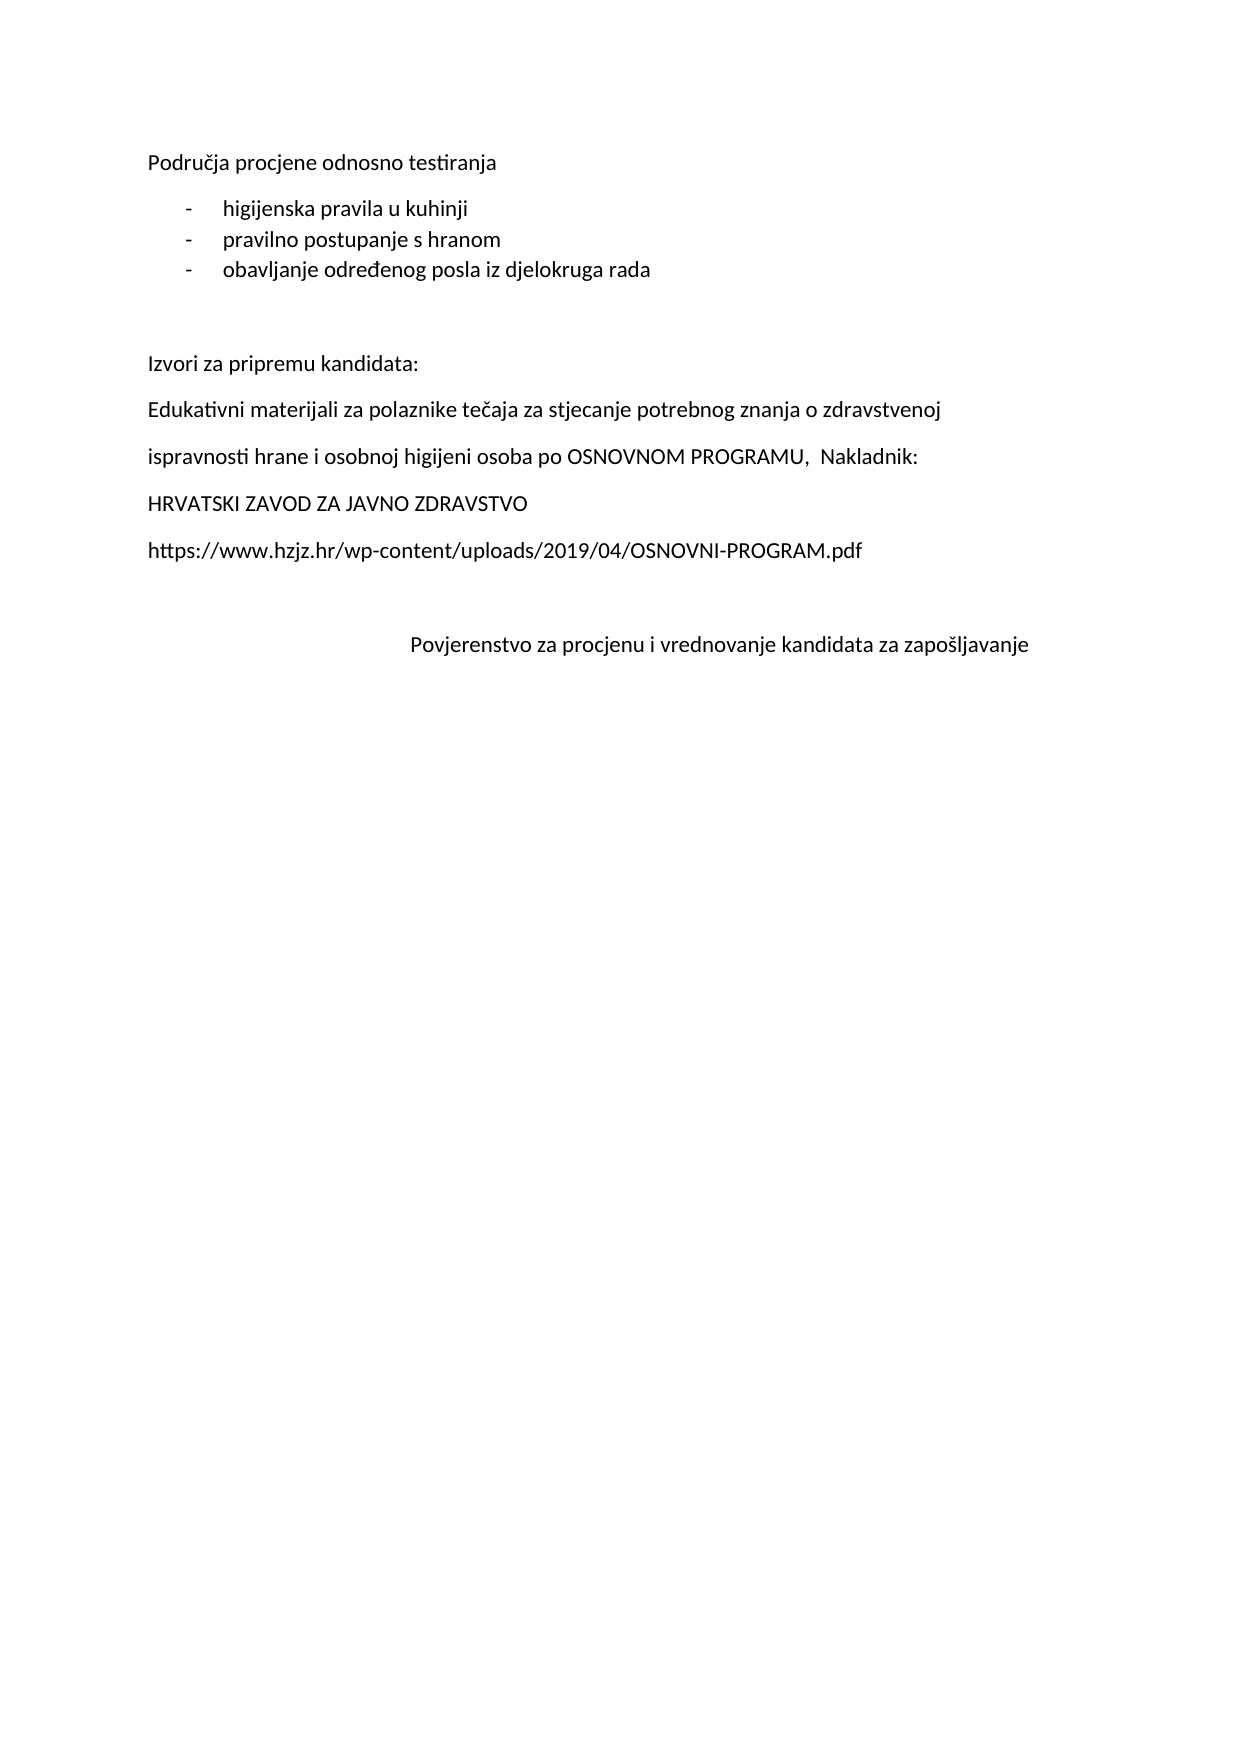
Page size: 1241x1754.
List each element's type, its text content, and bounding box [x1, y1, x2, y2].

text Područja procjene odnosno testiranja [148, 148, 1093, 176]
text Povjerenstvo za procjenu i vrednovanje kandidata za zapošljavanje [148, 630, 1093, 658]
list obavljanje određenog posla iz djelokruga rada [185, 255, 1093, 283]
list higijenska pravila u kuhinji [185, 194, 1093, 222]
text Edukativni materijali za polaznike tečaja za stjecanje potrebnog znanja o zdravstvenoj [148, 396, 1093, 423]
text Izvori za pripremu kandidata: [148, 349, 1093, 377]
list pravilno postupanje s hranom [185, 225, 1093, 253]
text https://www.hzjz.hr/wp-content/uploads/2019/04/OSNOVNI-PROGRAM.pdf [148, 536, 1093, 564]
text ispravnosti hrane i osobnoj higijeni osoba po OSNOVNOM PROGRAMU, Nakladnik: [148, 442, 1093, 470]
text HRVATSKI ZAVOD ZA JAVNO ZDRAVSTVO [148, 489, 1093, 517]
